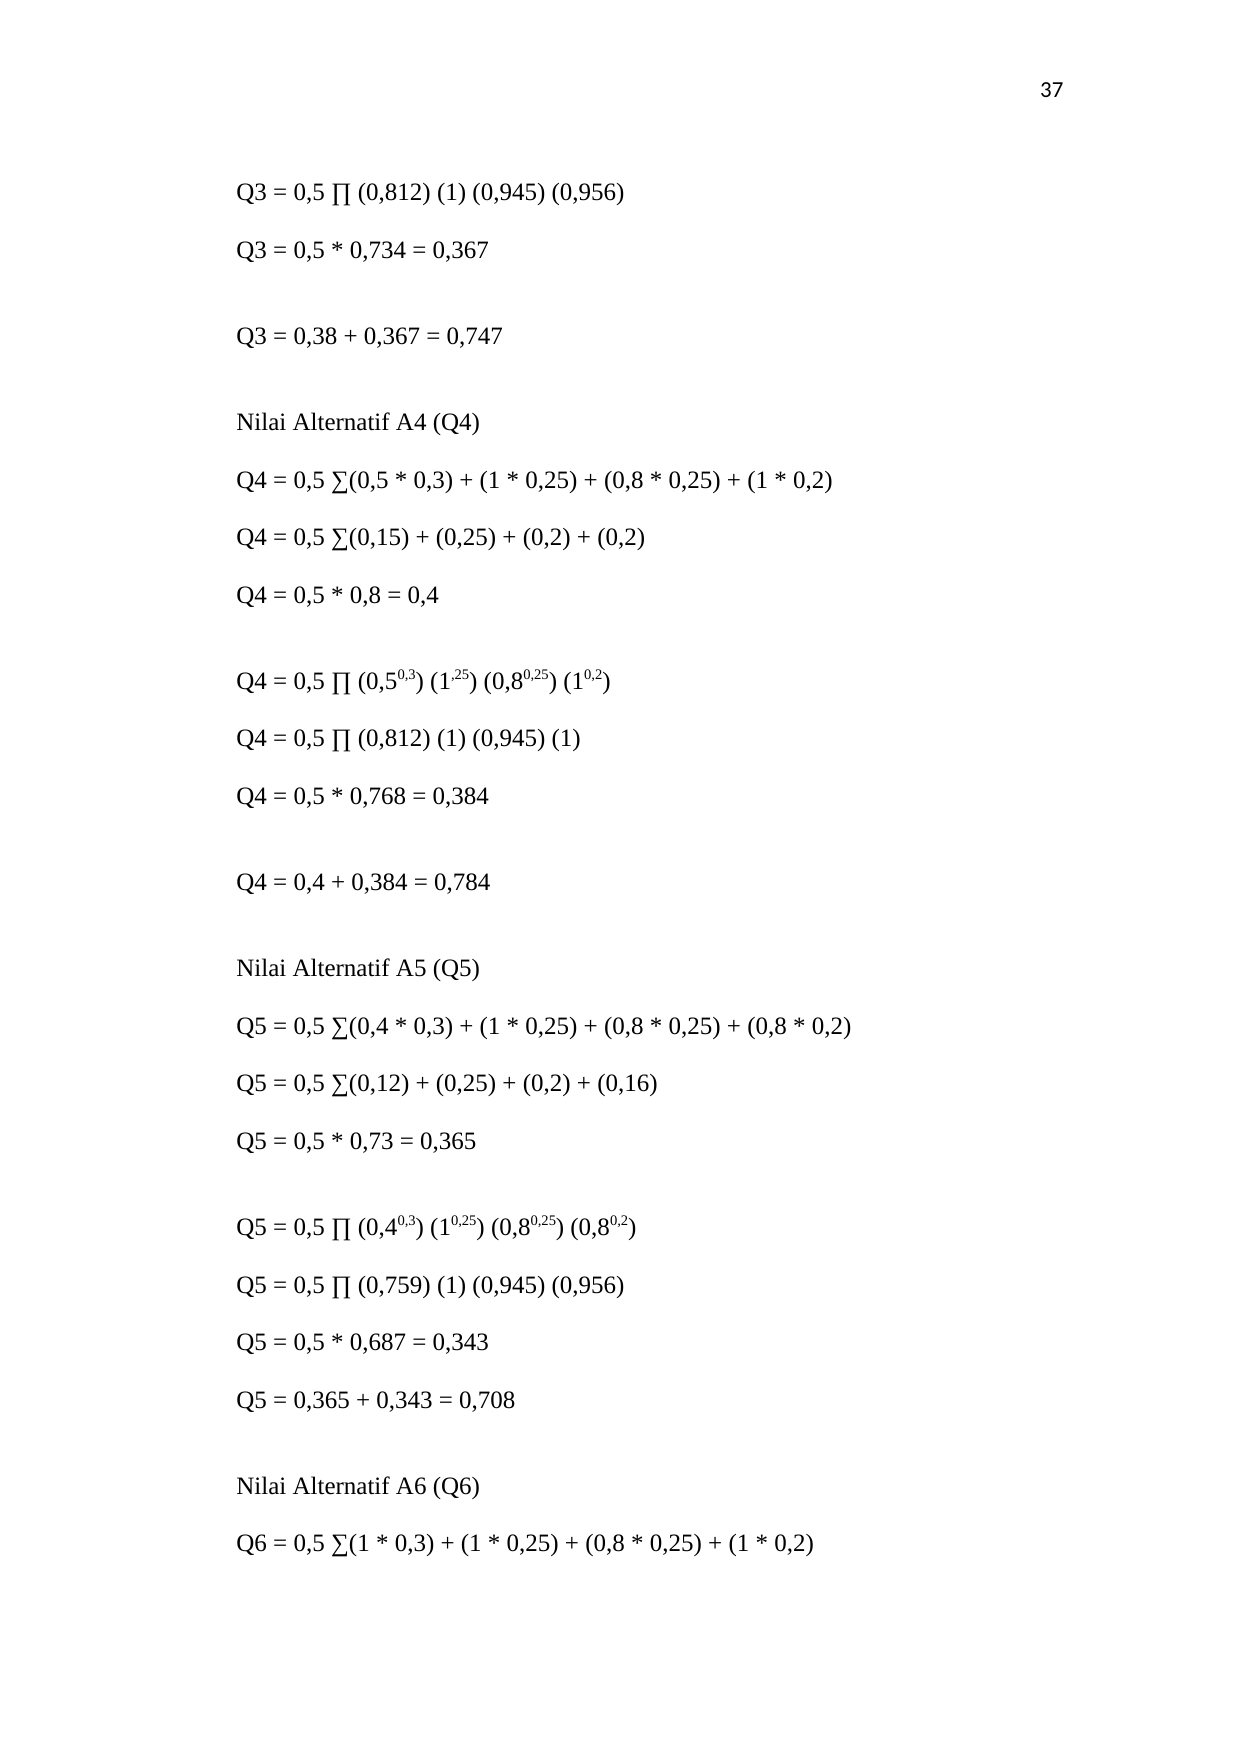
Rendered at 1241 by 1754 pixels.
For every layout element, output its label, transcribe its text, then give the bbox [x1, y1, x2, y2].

text Nilai Alternatif A5 (Q5) [236, 953, 1063, 982]
text Q4 = 0,5 ∑(0,5 * 0,3) + (1 * 0,25) + (0,8 * 0,25) + (1 * 0,2) [236, 465, 1063, 493]
text Q5 = 0,5 ∏ (0,40,3) (10,25) (0,80,25) (0,80,2) [236, 1212, 1063, 1241]
text Q4 = 0,5 ∏ (0,50,3) (1,25) (0,80,25) (10,2) [236, 666, 1063, 695]
text Nilai Alternatif A6 (Q6) [236, 1471, 1063, 1500]
text Q5 = 0,365 + 0,343 = 0,708 [236, 1385, 1063, 1413]
text Q4 = 0,5 * 0,768 = 0,384 [236, 781, 1063, 810]
text Q5 = 0,5 * 0,73 = 0,365 [236, 1126, 1063, 1155]
text Q5 = 0,5 ∑(0,4 * 0,3) + (1 * 0,25) + (0,8 * 0,25) + (0,8 * 0,2) [236, 1011, 1063, 1040]
text Q6 = 0,5 ∑(1 * 0,3) + (1 * 0,25) + (0,8 * 0,25) + (1 * 0,2) [236, 1528, 1063, 1557]
text Q4 = 0,5 ∏ (0,812) (1) (0,945) (1) [236, 723, 1063, 752]
text Q3 = 0,38 + 0,367 = 0,747 [236, 321, 1063, 350]
text Q4 = 0,4 + 0,384 = 0,784 [236, 867, 1063, 896]
text Q3 = 0,5 * 0,734 = 0,367 [236, 235, 1063, 263]
text Q3 = 0,5 ∏ (0,812) (1) (0,945) (0,956) [236, 177, 1063, 206]
text Q5 = 0,5 * 0,687 = 0,343 [236, 1327, 1063, 1356]
text Q4 = 0,5 * 0,8 = 0,4 [236, 580, 1063, 608]
text Q4 = 0,5 ∑(0,15) + (0,25) + (0,2) + (0,2) [236, 522, 1063, 551]
text Q5 = 0,5 ∑(0,12) + (0,25) + (0,2) + (0,16) [236, 1068, 1063, 1097]
text Nilai Alternatif A4 (Q4) [236, 407, 1063, 436]
text Q5 = 0,5 ∏ (0,759) (1) (0,945) (0,956) [236, 1270, 1063, 1298]
